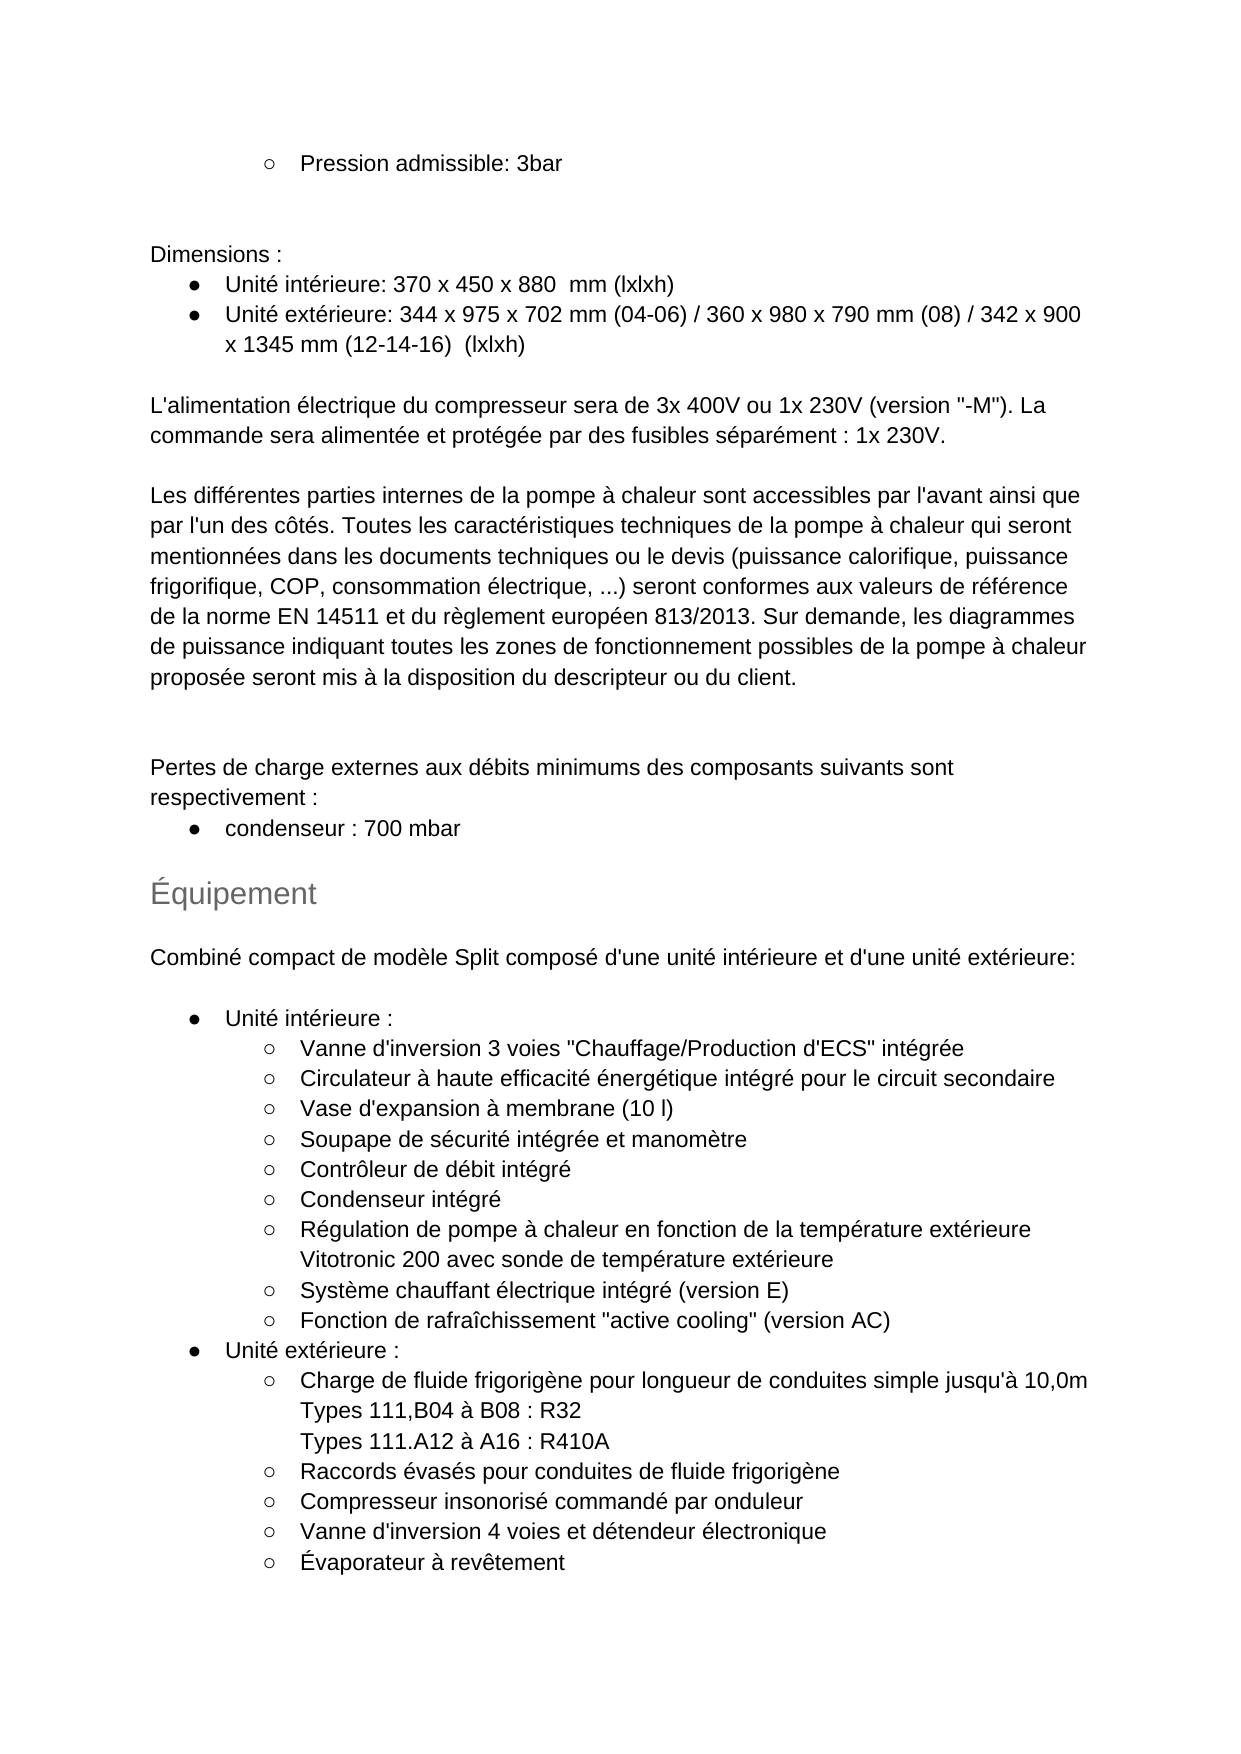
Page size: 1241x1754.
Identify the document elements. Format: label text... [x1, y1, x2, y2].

text Les différentes parties internes de la pompe à chaleur sont accessibles par l'avant ainsi que par l'un des côtés. Toutes les caractéristiques techniques de la pompe à chaleur qui seront mentionnées dans les documents techniques ou le devis (puissance calorifique, puissance frigorifique, COP, consommation électrique, ...) seront conformes aux valeurs de référence de la norme EN 14511 et du règlement européen 813/2013. Sur demande, les diagrammes de puissance indiquant toutes les zones de fonctionnement possibles de la pompe à chaleur proposée seront mis à la disposition du descripteur ou du client. [150, 482, 1090, 690]
list Unité extérieure: 344 x 975 x 702 mm (04-06) / 360 x 980 x 790 mm (08) / 342 x 900 x 1345 mm (12-14-16) (lxlxh) [187, 301, 1090, 358]
text Dimensions : [150, 241, 1090, 267]
list Charge de fluide frigorigène pour longueur de conduites simple jusqu'à 10,0m Types 111,B04 à B08 : R32 Types 111.A12 à A16 : R410A [262, 1367, 1090, 1454]
list Évaporateur à revêtement [262, 1548, 1090, 1575]
list Régulation de pompe à chaleur en fonction de la température extérieure Vitotronic 200 avec sonde de température extérieure [262, 1216, 1090, 1273]
text L'alimentation électrique du compresseur sera de 3x 400V ou 1x 230V (version "-M"). La commande sera alimentée et protégée par des fusibles séparément : 1x 230V. [150, 392, 1090, 448]
list condenseur : 700 mbar [187, 814, 1090, 841]
list Compresseur insonorisé commandé par onduleur [262, 1488, 1090, 1514]
list Fonction de rafraîchissement "active cooling" (version AC) [262, 1307, 1090, 1333]
list Unité extérieure : [187, 1337, 1090, 1363]
subtitle Équipement [150, 875, 1090, 911]
list Condenseur intégré [262, 1186, 1090, 1212]
list Unité intérieure: 370 x 450 x 880 mm (lxlxh) [187, 271, 1090, 297]
list Vanne d'inversion 3 voies "Chauffage/Production d'ECS" intégrée [262, 1035, 1090, 1061]
list Raccords évasés pour conduites de fluide frigorigène [262, 1458, 1090, 1484]
list Contrôleur de débit intégré [262, 1156, 1090, 1182]
list Système chauffant électrique intégré (version E) [262, 1277, 1090, 1303]
list Pression admissible: 3bar [262, 150, 1090, 176]
list Vanne d'inversion 4 voies et détendeur électronique [262, 1518, 1090, 1544]
list Soupape de sécurité intégrée et manomètre [262, 1126, 1090, 1152]
text Pertes de charge externes aux débits minimums des composants suivants sont respectivement : [150, 754, 1090, 811]
text Combiné compact de modèle Split composé d'une unité intérieure et d'une unité extérieure: [150, 944, 1090, 971]
list Circulateur à haute efficacité énergétique intégré pour le circuit secondaire [262, 1065, 1090, 1091]
list Vase d'expansion à membrane (10 l) [262, 1095, 1090, 1122]
list Unité intérieure : [187, 1005, 1090, 1031]
